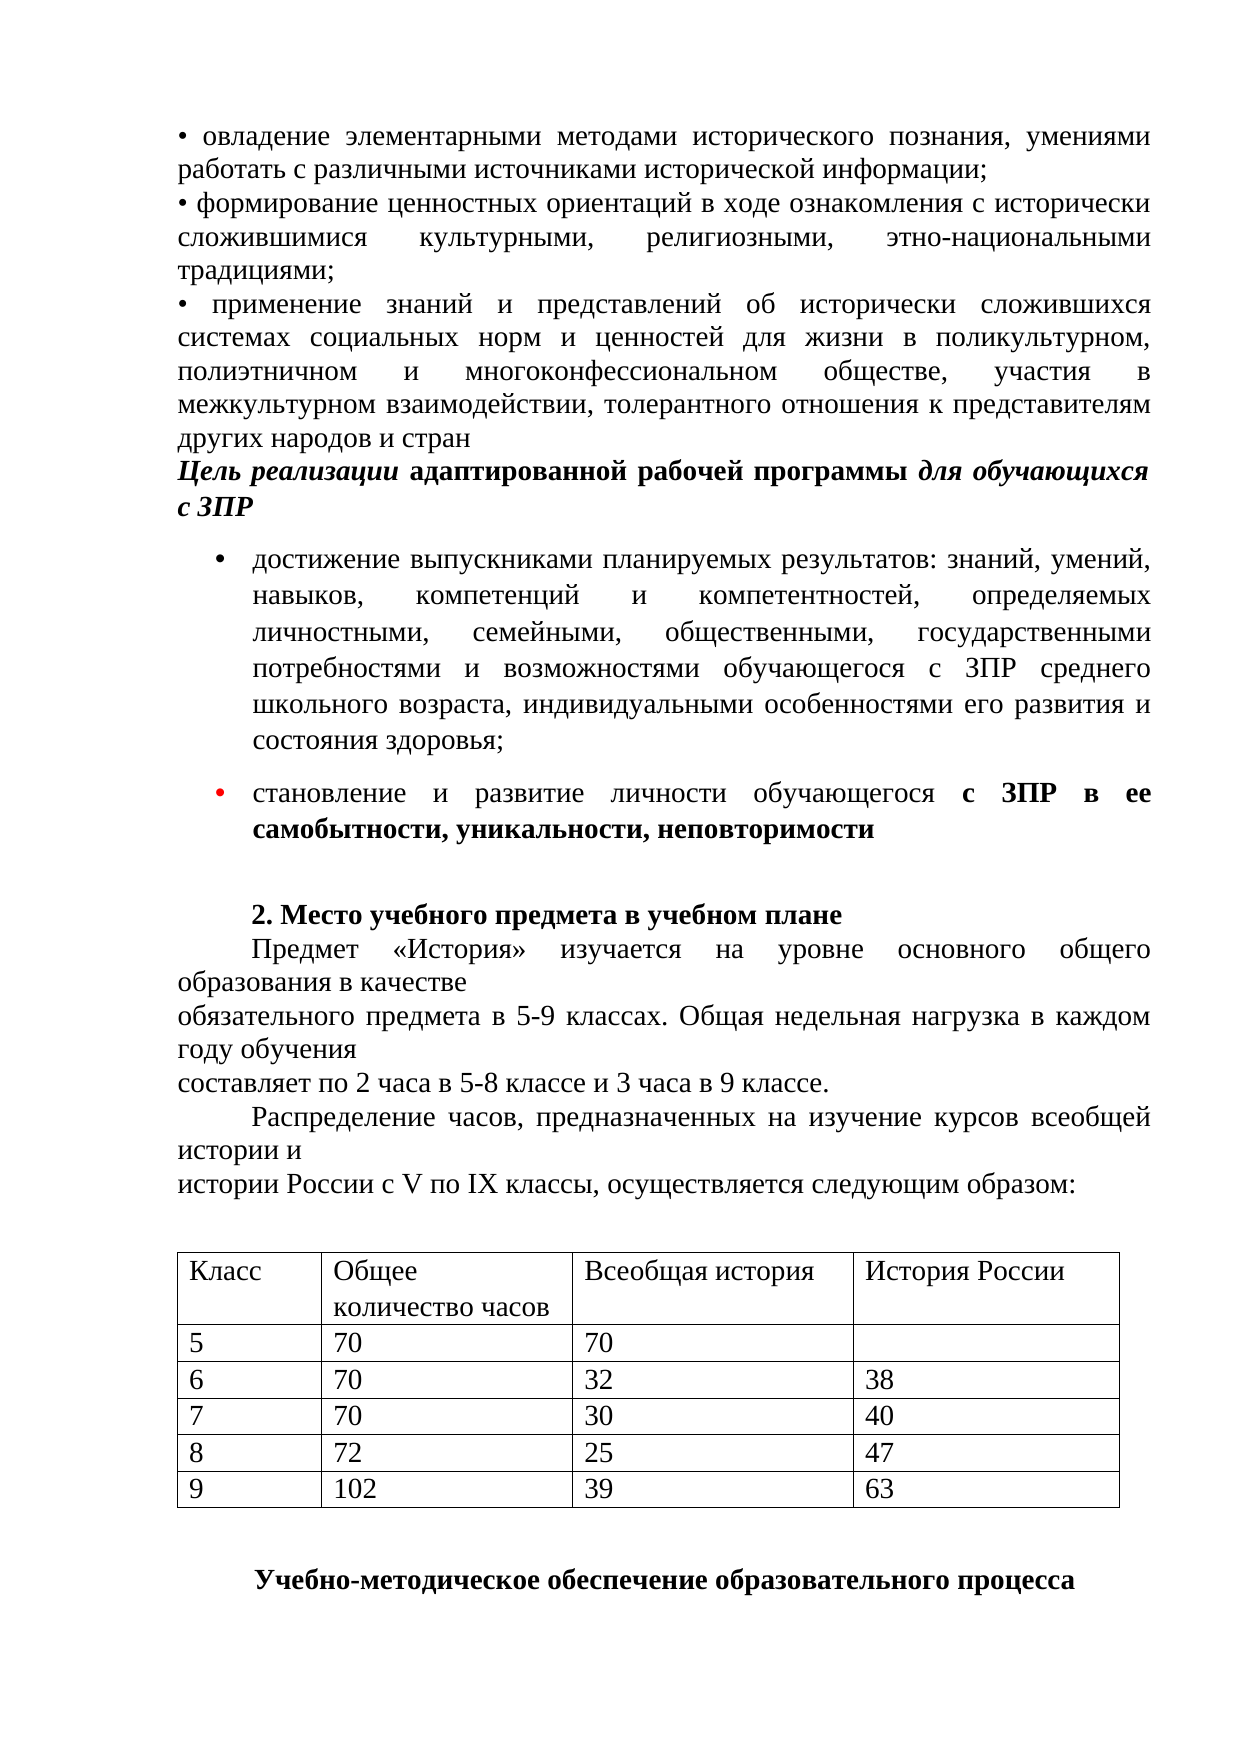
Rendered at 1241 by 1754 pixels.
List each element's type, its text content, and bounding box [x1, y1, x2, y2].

list становление и развитие личности обучающегося с ЗПР в ее самобытности, уникальности, неповторимости [215, 775, 1152, 845]
table_cell 39 [573, 1472, 853, 1507]
table_cell 40 [854, 1399, 1119, 1434]
text обязательного предмета в 5-9 классах. Общая недельная нагрузка в каждом году обучения [177, 998, 1152, 1065]
table_cell 70 [322, 1325, 572, 1361]
table_header История России [854, 1253, 1119, 1324]
table_cell 47 [854, 1435, 1119, 1471]
table_cell 7 [178, 1399, 321, 1434]
table_header Общее количество часов [322, 1253, 572, 1324]
table_cell 25 [573, 1435, 853, 1471]
text • формирование ценностных ориентаций в ходе ознакомления с исторически сложившимися культурными, религиозными, этно-национальными традициями; [177, 185, 1152, 286]
text Распределение часов, предназначенных на изучение курсов всеобщей истории и [177, 1099, 1152, 1166]
table_cell 6 [178, 1362, 321, 1397]
text • овладение элементарными методами исторического познания, умениями работать с различными источниками исторической информации; [177, 118, 1152, 185]
text истории России с V по IX классы, осуществляется следующим образом: [177, 1166, 1152, 1199]
table_cell 70 [573, 1325, 853, 1361]
table_cell 72 [322, 1435, 572, 1471]
table_cell 70 [322, 1399, 572, 1434]
table_cell 38 [854, 1362, 1119, 1397]
table_header Всеобщая история [573, 1253, 853, 1324]
table_cell 102 [322, 1472, 572, 1507]
table_cell 9 [178, 1472, 321, 1507]
text Учебно-методическое обеспечение образовательного процесса [177, 1562, 1152, 1596]
table_cell 30 [573, 1399, 853, 1434]
table_header Класс [178, 1253, 321, 1324]
table_cell 5 [178, 1325, 321, 1361]
table_cell 70 [322, 1362, 572, 1397]
text составляет по 2 часа в 5-8 классе и 3 часа в 9 классе. [177, 1065, 1152, 1099]
text Предмет «История» изучается на уровне основного общего образования в качестве [177, 931, 1152, 998]
table_cell 8 [178, 1435, 321, 1471]
list достижение выпускниками планируемых результатов: знаний, умений, навыков, компетенций и компетентностей, определяемых личностными, семейными, общественными, государственными потребностями и возможностями обучающегося с ЗПР среднего школьного возраста, индивидуальными особенностями его развития и состояния здоровья; [215, 541, 1152, 756]
text Цель реализации адаптированной рабочей программы для обучающихся с ЗПР [177, 453, 1152, 523]
table_cell [854, 1325, 1119, 1361]
table_cell 32 [573, 1362, 853, 1397]
table_cell 63 [854, 1472, 1119, 1507]
text • применение знаний и представлений об исторически сложившихся системах социальных норм и ценностей для жизни в поликультурном, полиэтничном и многоконфессиональном обществе, участия в межкультурном взаимодействии, толерантного отношения к представителям других народов и стран [177, 286, 1152, 453]
text 2. Место учебного предмета в учебном плане [177, 897, 1152, 931]
